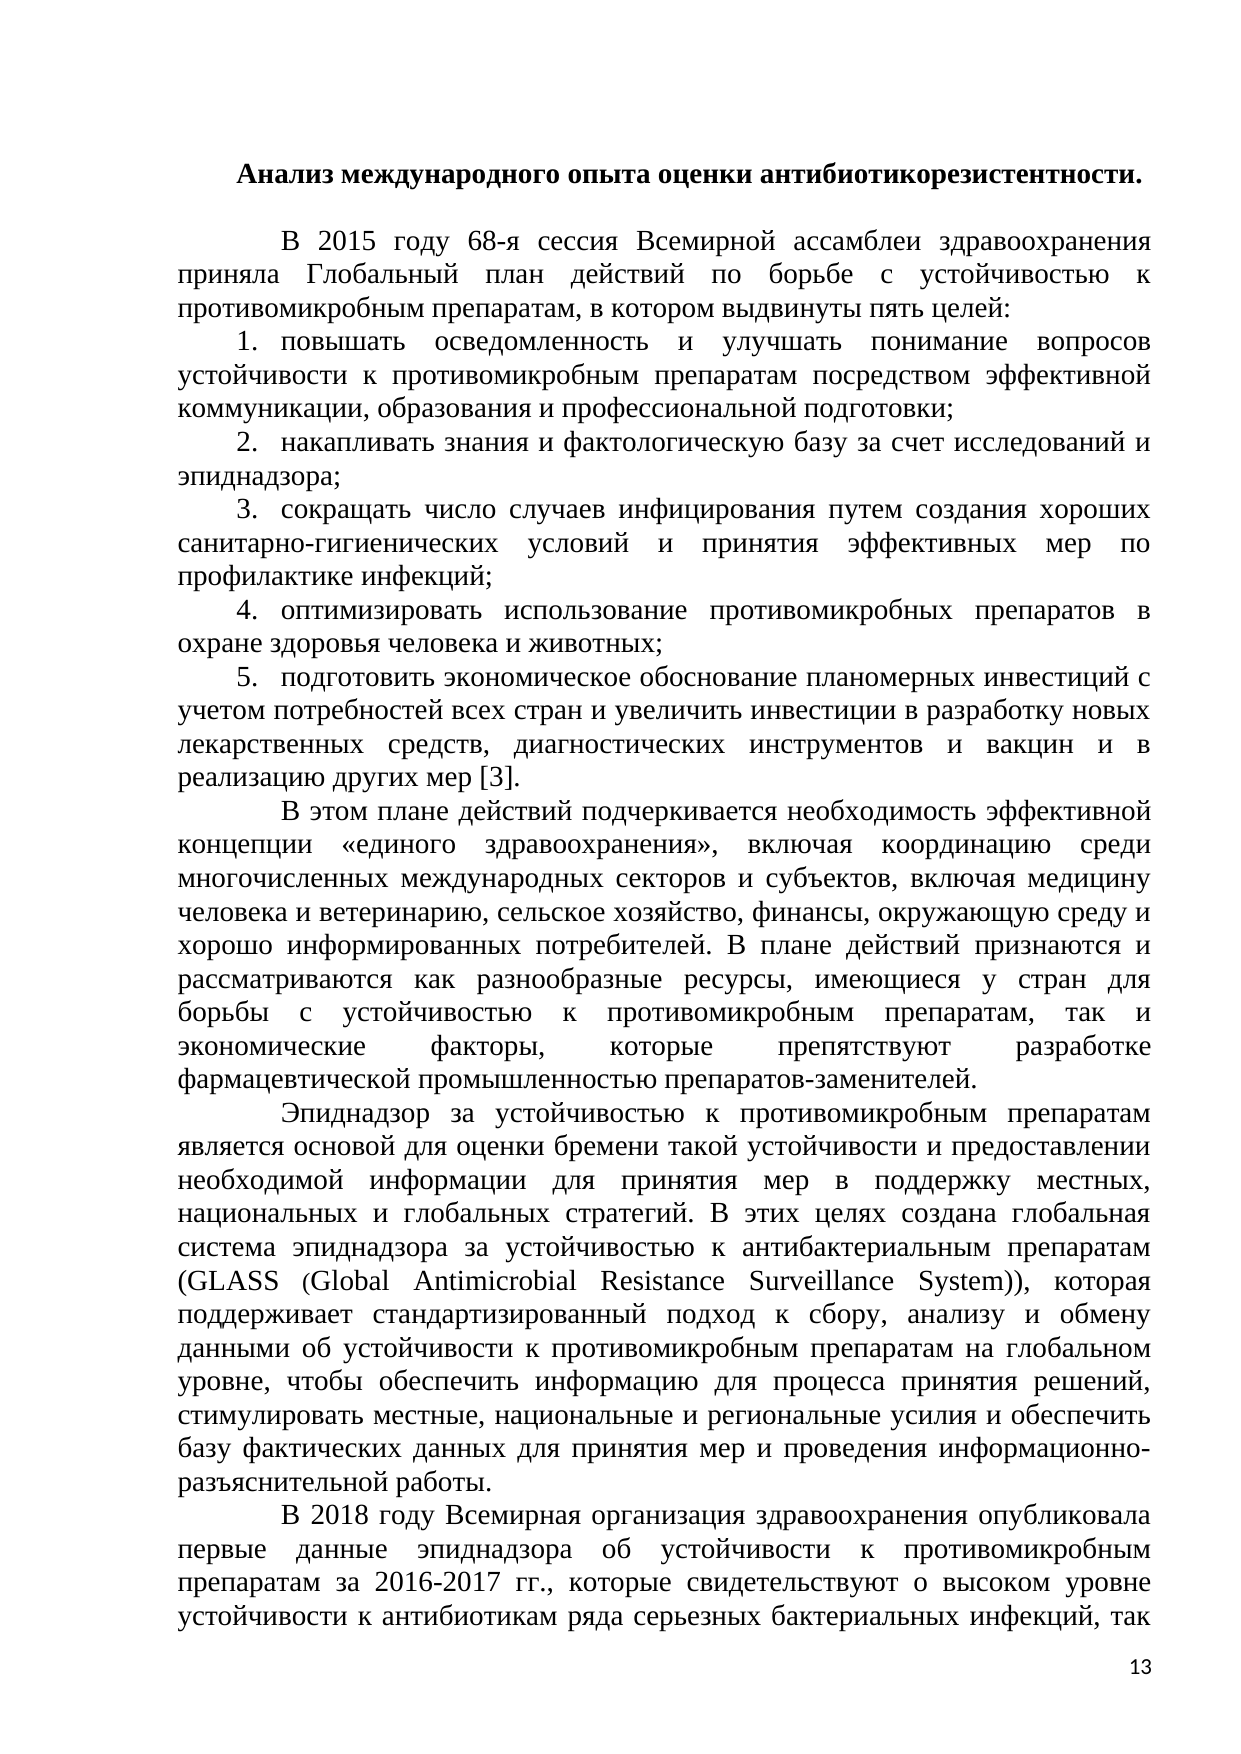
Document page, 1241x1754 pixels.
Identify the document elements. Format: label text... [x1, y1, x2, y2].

text 4. оптимизировать использование противомикробных препаратов в охране здоровья человека и животных; [177, 592, 1152, 659]
text В 2015 году 68-я сессия Всемирной ассамблеи здравоохранения приняла Глобальный план действий по борьбе с устойчивостью к противомикробным препаратам, в котором выдвинуты пять целей: [177, 223, 1152, 323]
text Эпиднадзор за устойчивостью к противомикробным препаратам является основой для оценки бремени такой устойчивости и предоставлении необходимой информации для принятия мер в поддержку местных, национальных и глобальных стратегий. В этих целях создана глобальная система эпиднадзора за устойчивостью к антибактериальным препаратам (GLASS (Global Antimicrobial Resistance Surveillance System)), которая поддерживает стандартизированный подход к сбору, анализу и обмену данными об устойчивости к противомикробным препаратам на глобальном уровне, чтобы обеспечить информацию для процесса принятия решений, стимулировать местные, национальные и региональные усилия и обеспечить базу фактических данных для принятия мер и проведения информационно-разъяснительной работы. [177, 1095, 1152, 1497]
text 1. повышать осведомленность и улучшать понимание вопросов устойчивости к противомикробным препаратам посредством эффективной коммуникации, образования и профессиональной подготовки; [177, 323, 1152, 424]
text 2. накапливать знания и фактологическую базу за счет исследований и эпиднадзора; [177, 424, 1152, 491]
text 3. сокращать число случаев инфицирования путем создания хороших санитарно-гигиенических условий и принятия эффективных мер по профилактике инфекций; [177, 491, 1152, 592]
text В этом плане действий подчеркивается необходимость эффективной концепции «единого здравоохранения», включая координацию среди многочисленных международных секторов и субъектов, включая медицину человека и ветеринарию, сельское хозяйство, финансы, окружающую среду и хорошо информированных потребителей. В плане действий признаются и рассматриваются как разнообразные ресурсы, имеющиеся у стран для борьбы с устойчивостью к противомикробным препаратам, так и экономические факторы, которые препятствуют разработке фармацевтической промышленностью препаратов-заменителей. [177, 793, 1152, 1095]
text Анализ международного опыта оценки антибиотикорезистентности. [177, 156, 1152, 189]
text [177, 1497, 1152, 1632]
text 5. подготовить экономическое обоснование планомерных инвестиций с учетом потребностей всех стран и увеличить инвестиции в разработку новых лекарственных средств, диагностических инструментов и вакцин и в реализацию других мер [3]. [177, 659, 1152, 793]
